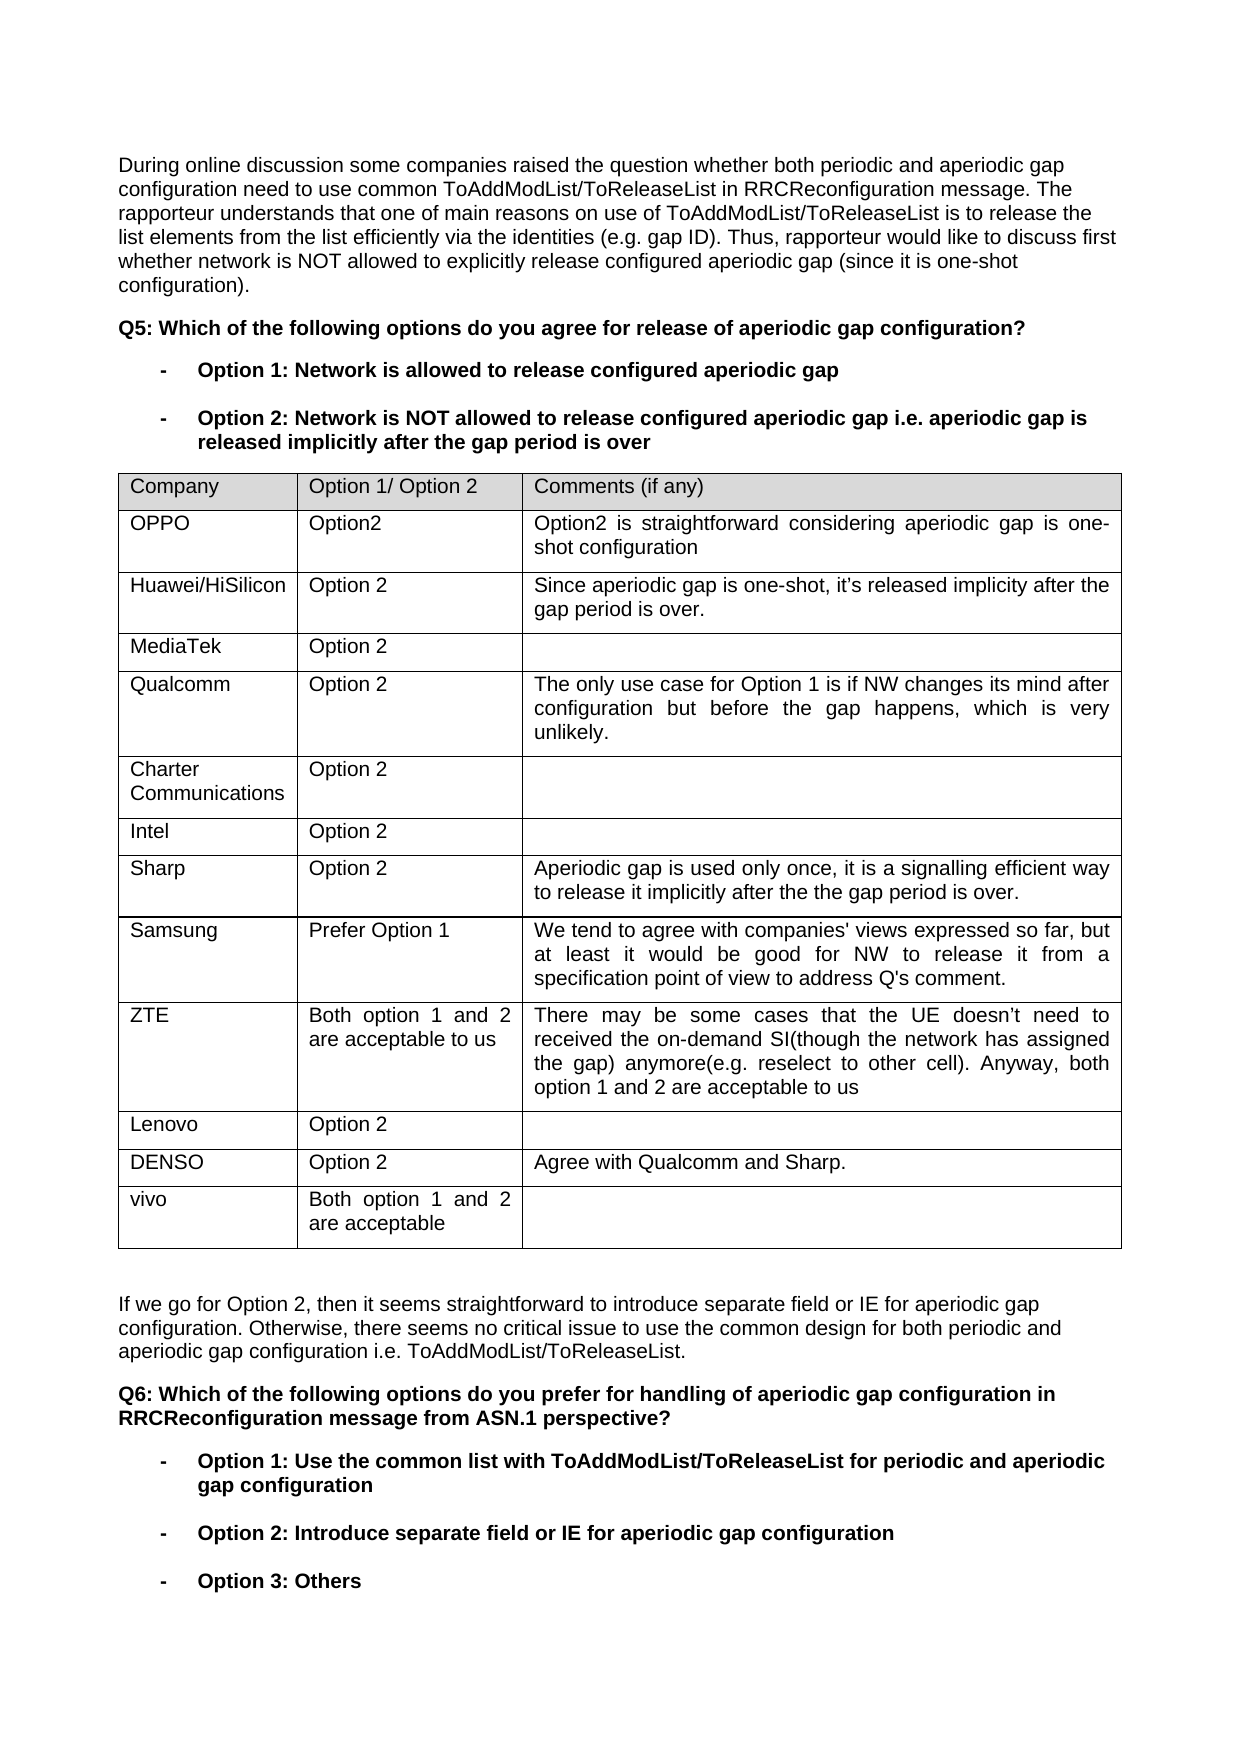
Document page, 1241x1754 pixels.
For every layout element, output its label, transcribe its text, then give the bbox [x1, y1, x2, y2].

table_cell [523, 634, 1121, 671]
table_cell Option 2 [298, 856, 522, 916]
table_cell Option 2 [298, 634, 522, 671]
table_cell Option 2 [298, 819, 522, 855]
list Option 3: Others [160, 1568, 1122, 1592]
table_cell Option2 [298, 511, 522, 572]
text If we go for Option 2, then it seems straightforward to introduce separate field or IE for aperiodic gap configuration. Otherwise, there seems no critical issue to use the common design for both periodic and aperiodic gap configuration i.e. ToAddModList/ToReleaseList. [118, 1291, 1122, 1363]
table_cell MediaTek [119, 634, 297, 671]
text Q6: Which of the following options do you prefer for handling of aperiodic gap configuration in RRCReconfiguration message from ASN.1 perspective? [118, 1382, 1122, 1430]
table_cell Option 2 [298, 672, 522, 756]
table_cell [523, 819, 1121, 855]
table_cell vivo [119, 1187, 297, 1248]
table_cell The only use case for Option 1 is if NW changes its mind after configuration but before the gap happens, which is very unlikely. [523, 672, 1121, 756]
table_cell Both option 1 and 2 are acceptable to us [298, 1003, 522, 1111]
table_cell There may be some cases that the UE doesn’t need to received the on-demand SI(though the network has assigned the gap) anymore(e.g. reselect to other cell). Anyway, both option 1 and 2 are acceptable to us [523, 1003, 1121, 1111]
table_cell Aperiodic gap is used only once, it is a signalling efficient way to release it implicitly after the the gap period is over. [523, 856, 1121, 916]
table_header Option 1/ Option 2 [298, 474, 522, 510]
table_cell DENSO [119, 1150, 297, 1186]
table_cell Since aperiodic gap is one-shot, it’s released implicity after the gap period is over. [523, 573, 1121, 633]
table_cell [523, 1187, 1121, 1248]
list Option 2: Introduce separate field or IE for aperiodic gap configuration [160, 1521, 1122, 1544]
list Option 1: Use the common list with ToAddModList/ToReleaseList for periodic and aperiodic gap configuration [160, 1449, 1122, 1497]
table_cell Both option 1 and 2 are acceptable [298, 1187, 522, 1248]
table_cell Lenovo [119, 1112, 297, 1149]
table_cell [523, 1112, 1121, 1149]
table_cell We tend to agree with companies' views expressed so far, but at least it would be good for NW to release it from a specification point of view to address Q's comment. [523, 918, 1121, 1002]
table_cell [523, 757, 1121, 817]
list Option 2: Network is NOT allowed to release configured aperiodic gap i.e. aperiodic gap is released implicitly after the gap period is over [160, 406, 1122, 454]
table_cell Samsung [119, 918, 297, 1002]
table_cell Agree with Qualcomm and Sharp. [523, 1150, 1121, 1186]
table_cell Sharp [119, 856, 297, 916]
table_cell OPPO [119, 511, 297, 572]
table_cell Option 2 [298, 757, 522, 817]
table_cell Huawei/HiSilicon [119, 573, 297, 633]
table_cell Option 2 [298, 1112, 522, 1149]
text During online discussion some companies raised the question whether both periodic and aperiodic gap configuration need to use common ToAddModList/ToReleaseList in RRCReconfiguration message. The rapporteur understands that one of main reasons on use of ToAddModList/ToReleaseList is to release the list elements from the list efficiently via the identities (e.g. gap ID). Thus, rapporteur would like to discuss first whether network is NOT allowed to explicitly release configured aperiodic gap (since it is one-shot configuration). [118, 153, 1122, 297]
table_cell Option 2 [298, 573, 522, 633]
table_cell Option 2 [298, 1150, 522, 1186]
table_header Company [119, 474, 297, 510]
table_cell ZTE [119, 1003, 297, 1111]
list Option 1: Network is allowed to release configured aperiodic gap [160, 358, 1122, 382]
text Q5: Which of the following options do you agree for release of aperiodic gap configuration? [118, 315, 1122, 339]
table_cell Qualcomm [119, 672, 297, 756]
table_header Comments (if any) [523, 474, 1121, 510]
table_cell Prefer Option 1 [298, 918, 522, 1002]
table_cell Intel [119, 819, 297, 855]
table_cell Charter Communications [119, 757, 297, 817]
table_cell Option2 is straightforward considering aperiodic gap is one-shot configuration [523, 511, 1121, 572]
